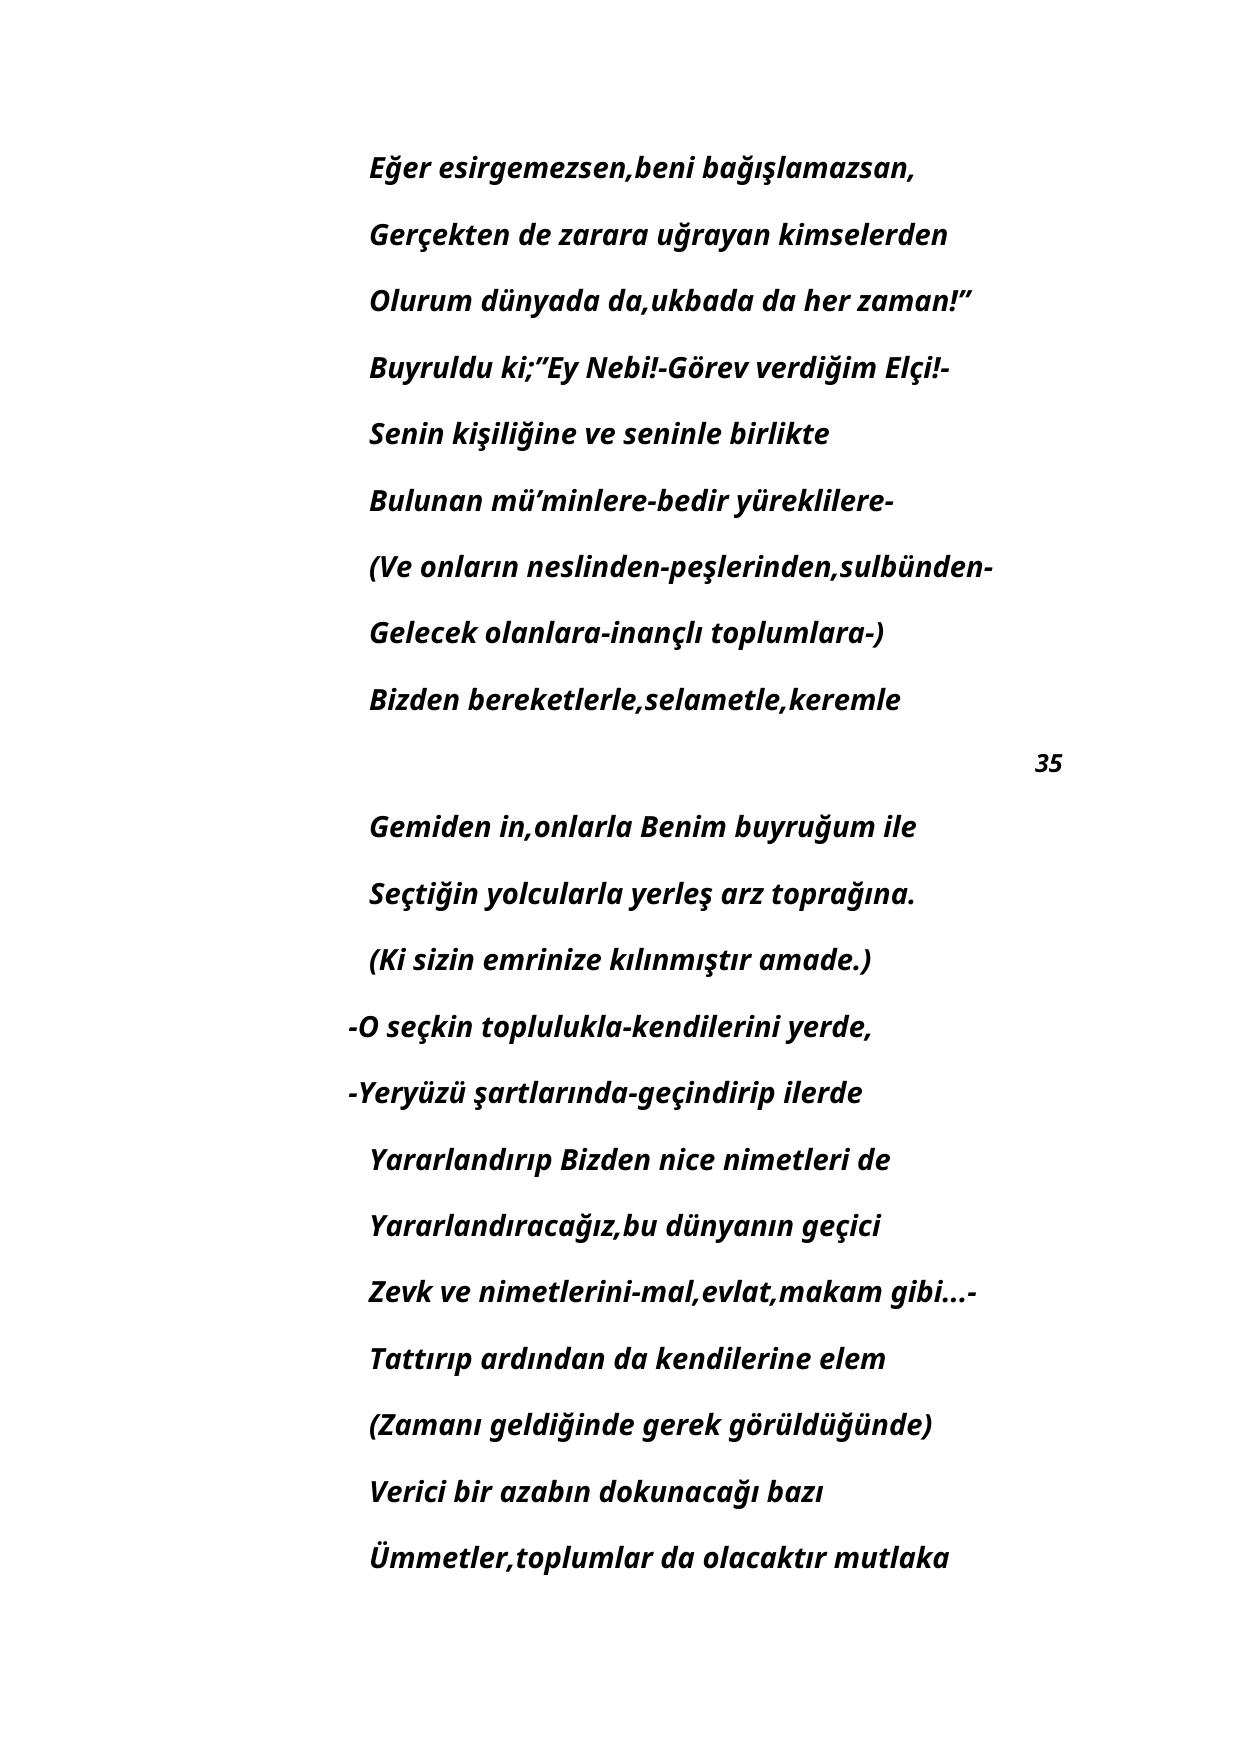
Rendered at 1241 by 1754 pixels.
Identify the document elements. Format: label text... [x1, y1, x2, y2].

text Bizden bereketlerle,selametle,keremle [148, 679, 1093, 719]
text (Zamanı geldiğinde gerek görüldüğünde) [148, 1405, 1093, 1444]
text -O seçkin toplulukla-kendilerini yerde, [148, 1006, 1093, 1046]
text Ümmetler,toplumlar da olacaktır mutlaka [148, 1538, 1093, 1577]
text Gerçekten de zarara uğrayan kimselerden [148, 214, 1093, 254]
text Gemiden in,onlarla Benim buyruğum ile [148, 807, 1093, 846]
text Zevk ve nimetlerini-mal,evlat,makam gibi...- [148, 1272, 1093, 1311]
text 35 [148, 746, 1093, 780]
text Senin kişiliğine ve seninle birlikte [148, 413, 1093, 453]
text (Ve onların neslinden-peşlerinden,sulbünden- [148, 546, 1093, 586]
text Tattırıp ardından da kendilerine elem [148, 1338, 1093, 1378]
text Yararlandırıp Bizden nice nimetleri de [148, 1139, 1093, 1178]
text (Ki sizin emrinize kılınmıştır amade.) [148, 939, 1093, 979]
text Buyruldu ki;”Ey Nebi!-Görev verdiğim Elçi!- [148, 347, 1093, 387]
text Verici bir azabın dokunacağı bazı [148, 1471, 1093, 1511]
text -Yeryüzü şartlarında-geçindirip ilerde [148, 1072, 1093, 1112]
text Gelecek olanlara-inançlı toplumlara-) [148, 613, 1093, 652]
text Bulunan mü’minlere-bedir yüreklilere- [148, 480, 1093, 519]
text Yararlandıracağız,bu dünyanın geçici [148, 1205, 1093, 1245]
text Eğer esirgemezsen,beni bağışlamazsan, [148, 148, 1093, 187]
text Olurum dünyada da,ukbada da her zaman!” [148, 281, 1093, 320]
text Seçtiğin yolcularla yerleş arz toprağına. [148, 873, 1093, 913]
